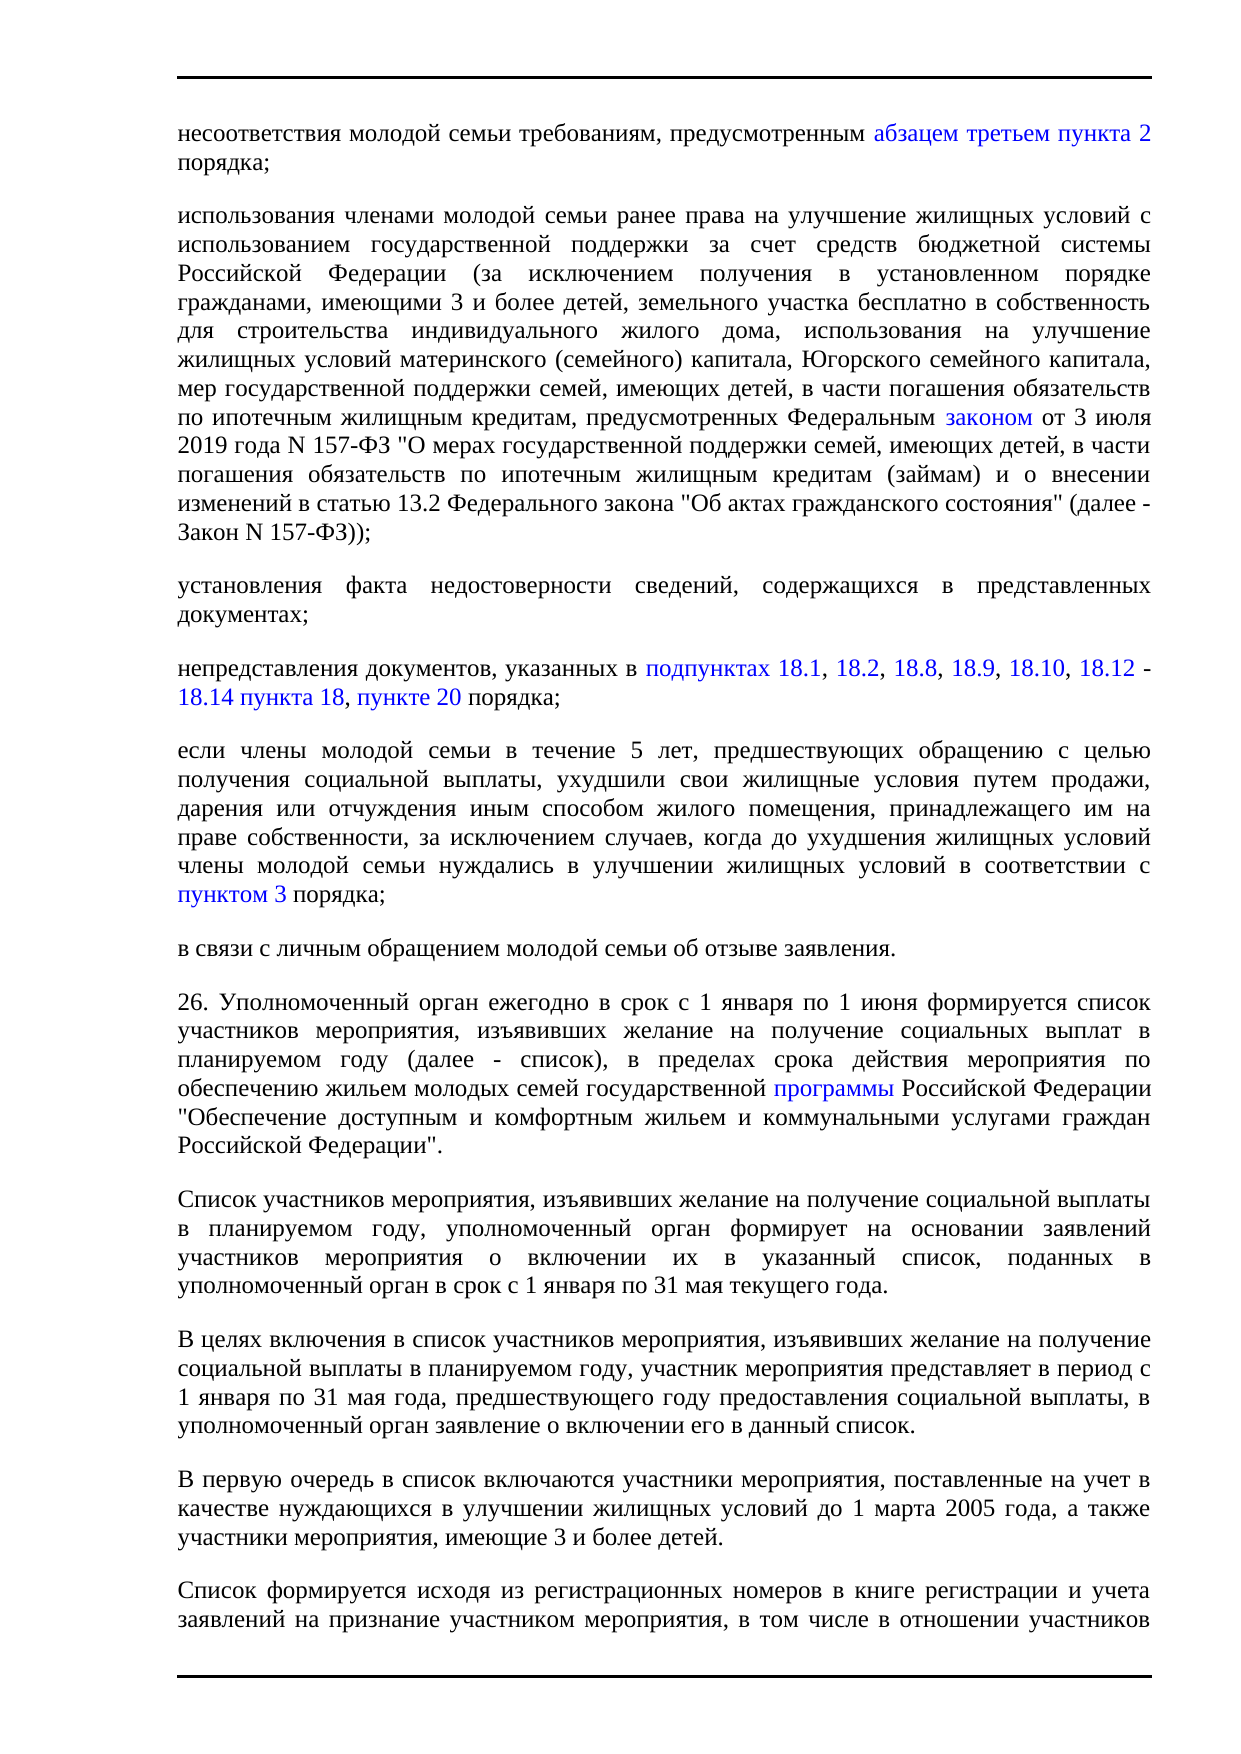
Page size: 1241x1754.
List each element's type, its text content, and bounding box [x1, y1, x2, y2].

text 26. Уполномоченный орган ежегодно в срок с 1 января по 1 июня формируется список участников мероприятия, изъявивших желание на получение социальных выплат в планируемом году (далее - список), в пределах срока действия мероприятия по обеспечению жильем молодых семей государственной программы Российской Федерации "Обеспечение доступным и комфортным жильем и коммунальными услугами граждан Российской Федерации". [177, 987, 1152, 1159]
text непредставления документов, указанных в подпунктах 18.1, 18.2, 18.8, 18.9, 18.10, 18.12 - 18.14 пункта 18, пункте 20 порядка; [177, 653, 1152, 711]
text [177, 1576, 1152, 1633]
text если члены молодой семьи в течение 5 лет, предшествующих обращению с целью получения социальной выплаты, ухудшили свои жилищные условия путем продажи, дарения или отчуждения иным способом жилого помещения, принадлежащего им на праве собственности, за исключением случаев, когда до ухудшения жилищных условий члены молодой семьи нуждались в улучшении жилищных условий в соответствии с пунктом 3 порядка; [177, 736, 1152, 908]
text использования членами молодой семьи ранее права на улучшение жилищных условий с использованием государственной поддержки за счет средств бюджетной системы Российской Федерации (за исключением получения в установленном порядке гражданами, имеющими 3 и более детей, земельного участка бесплатно в собственность для строительства индивидуального жилого дома, использования на улучшение жилищных условий материнского (семейного) капитала, Югорского семейного капитала, мер государственной поддержки семей, имеющих детей, в части погашения обязательств по ипотечным жилищным кредитам, предусмотренных Федеральным законом от 3 июля 2019 года N 157-ФЗ "О мерах государственной поддержки семей, имеющих детей, в части погашения обязательств по ипотечным жилищным кредитам (займам) и о внесении изменений в статью 13.2 Федерального закона "Об актах гражданского состояния" (далее - Закон N 157-ФЗ)); [177, 201, 1152, 546]
text Список участников мероприятия, изъявивших желание на получение социальной выплаты в планируемом году, уполномоченный орган формирует на основании заявлений участников мероприятия о включении их в указанный список, поданных в уполномоченный орган в срок с 1 января по 31 мая текущего года. [177, 1184, 1152, 1299]
text В целях включения в список участников мероприятия, изъявивших желание на получение социальной выплаты в планируемом году, участник мероприятия представляет в период с 1 января по 31 мая года, предшествующего году предоставления социальной выплаты, в уполномоченный орган заявление о включении его в данный список. [177, 1324, 1152, 1439]
text несоответствия молодой семьи требованиям, предусмотренным абзацем третьем пункта 2 порядка; [177, 118, 1152, 176]
text установления факта недостоверности сведений, содержащихся в представленных документах; [177, 571, 1152, 628]
text В первую очередь в список включаются участники мероприятия, поставленные на учет в качестве нуждающихся в улучшении жилищных условий до 1 марта 2005 года, а также участники мероприятия, имеющие 3 и более детей. [177, 1464, 1152, 1551]
text в связи с личным обращением молодой семьи об отзыве заявления. [177, 933, 1152, 962]
